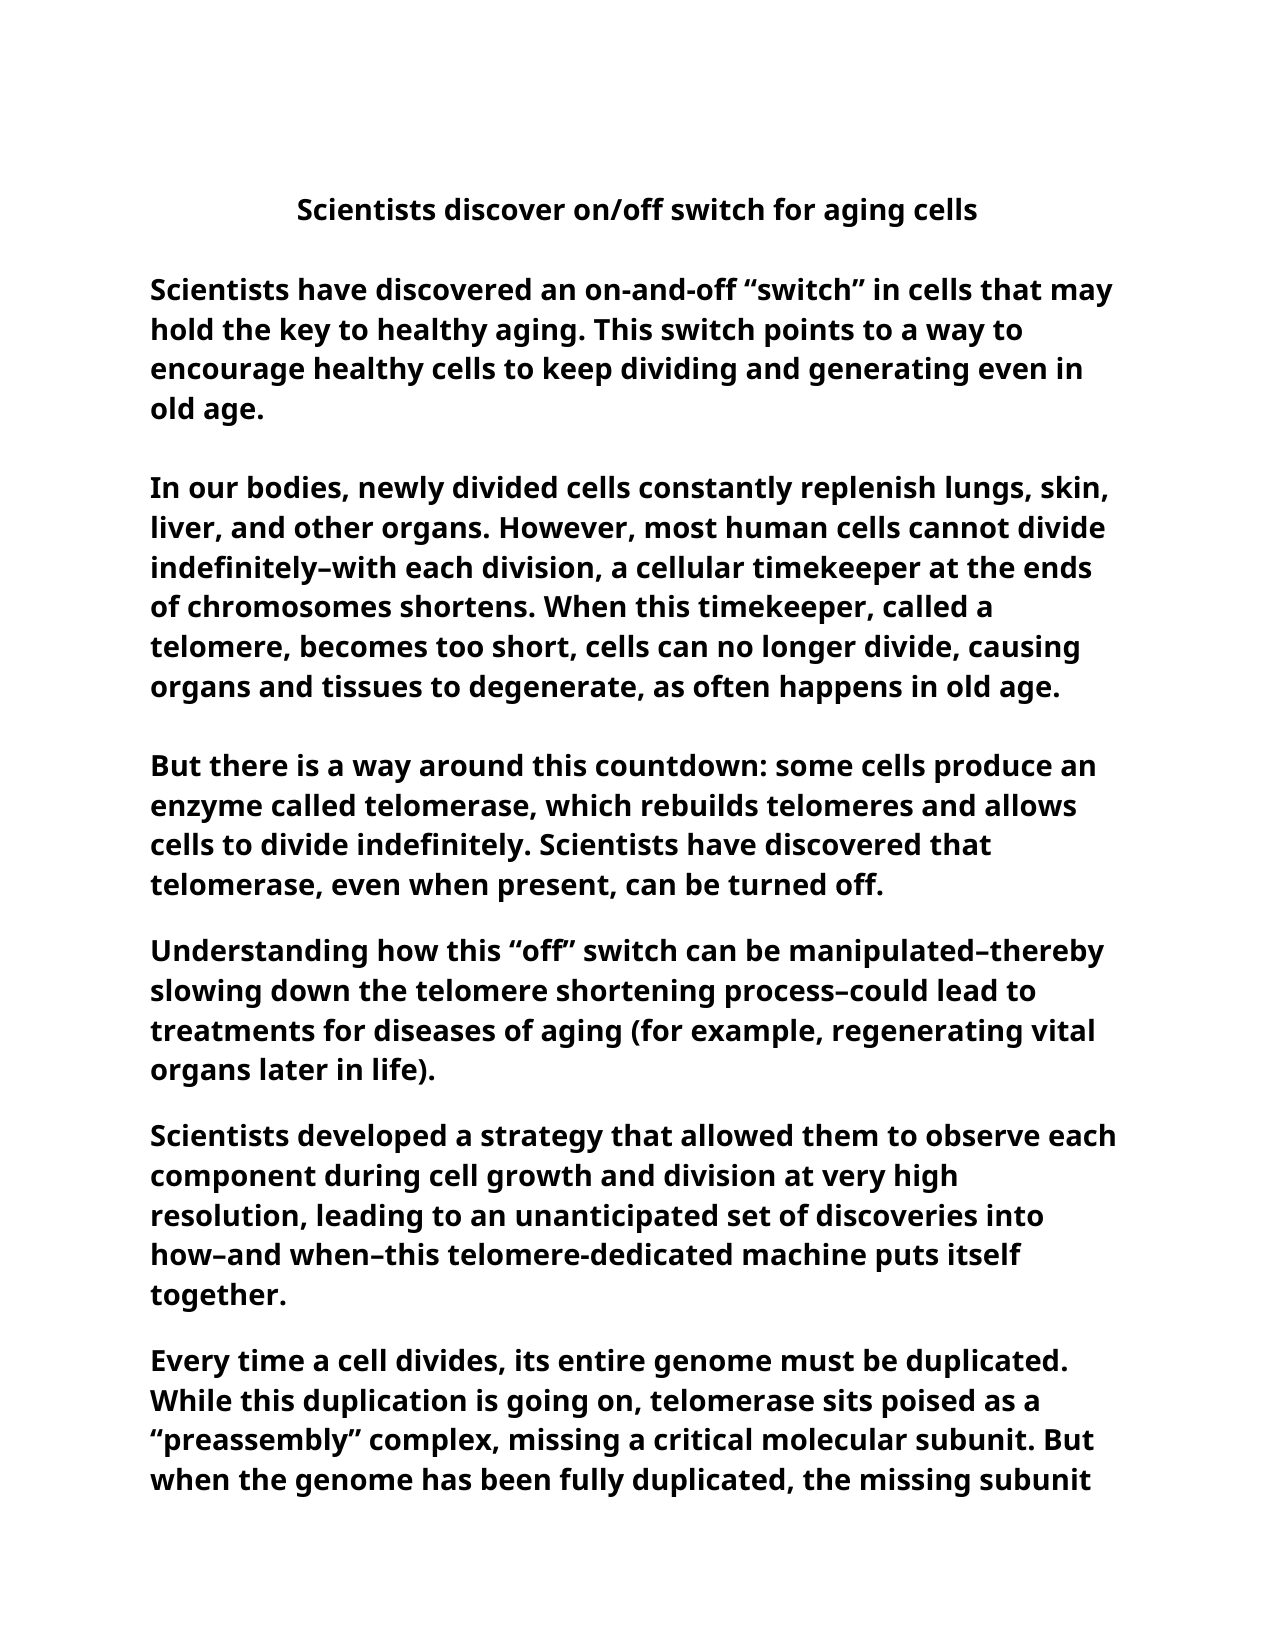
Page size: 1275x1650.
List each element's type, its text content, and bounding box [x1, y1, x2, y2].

text In our bodies, newly divided cells constantly replenish lungs, skin, liver, and other organs. However, most human cells cannot divide indefinitely–with each division, a cellular timekeeper at the ends of chromosomes shortens. When this timekeeper, called a telomere, becomes too short, cells can no longer divide, causing organs and tissues to degenerate, as often happens in old age. [150, 467, 1125, 706]
text Scientists have discovered an on-and-off “switch” in cells that may hold the key to healthy aging. This switch points to a way to encourage healthy cells to keep dividing and generating even in old age. [150, 269, 1125, 428]
text Understanding how this “off” switch can be manipulated–thereby slowing down the telomere shortening process–could lead to treatments for diseases of aging (for example, regenerating vital organs later in life). [150, 930, 1125, 1089]
text But there is a way around this countdown: some cells produce an enzyme called telomerase, which rebuilds telomeres and allows cells to divide indefinitely. Scientists have discovered that telomerase, even when present, can be turned off. [150, 745, 1125, 904]
text Scientists developed a strategy that allowed them to observe each component during cell growth and division at very high resolution, leading to an unanticipated set of discoveries into how–and when–this telomere-dedicated machine puts itself together. [150, 1116, 1125, 1314]
text Scientists discover on/off switch for aging cells [150, 190, 1125, 229]
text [150, 1340, 1125, 1499]
